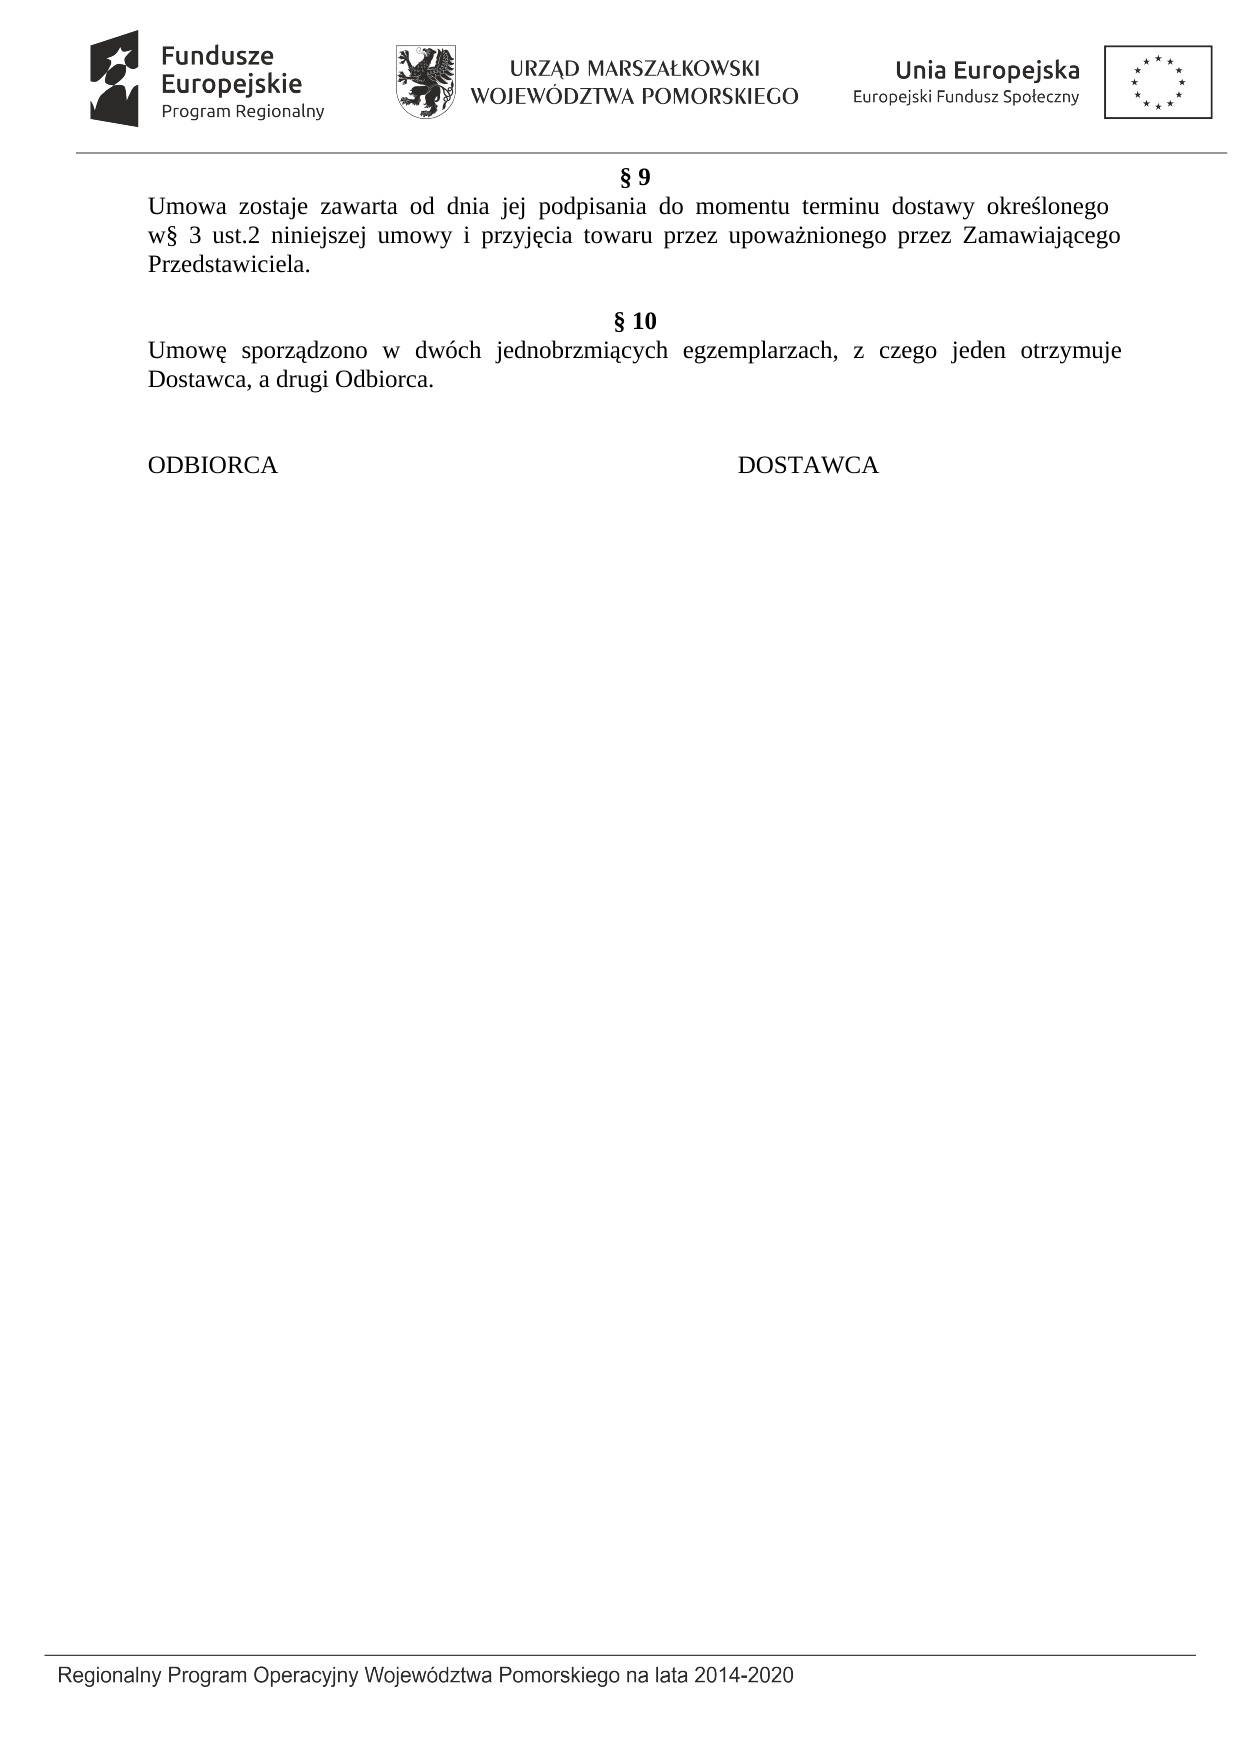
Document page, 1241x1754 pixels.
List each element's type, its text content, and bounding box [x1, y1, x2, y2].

picture [44, 1654, 1197, 1687]
text Umowa zostaje zawarta od dnia jej podpisania do momentu terminu dostawy określonego w§ 3 ust.2 niniejszej umowy i przyjęcia towaru przez upoważnionego przez Zamawiającego Przedstawiciela. [148, 191, 1122, 277]
text § 10 [148, 306, 1122, 335]
text § 9 [148, 162, 1122, 191]
picture [75, 30, 1228, 154]
text ODBIORCA DOSTAWCA [148, 450, 1122, 479]
text Umowę sporządzono w dwóch jednobrzmiących egzemplarzach, z czego jeden otrzymuje Dostawca, a drugi Odbiorca. [148, 335, 1122, 392]
